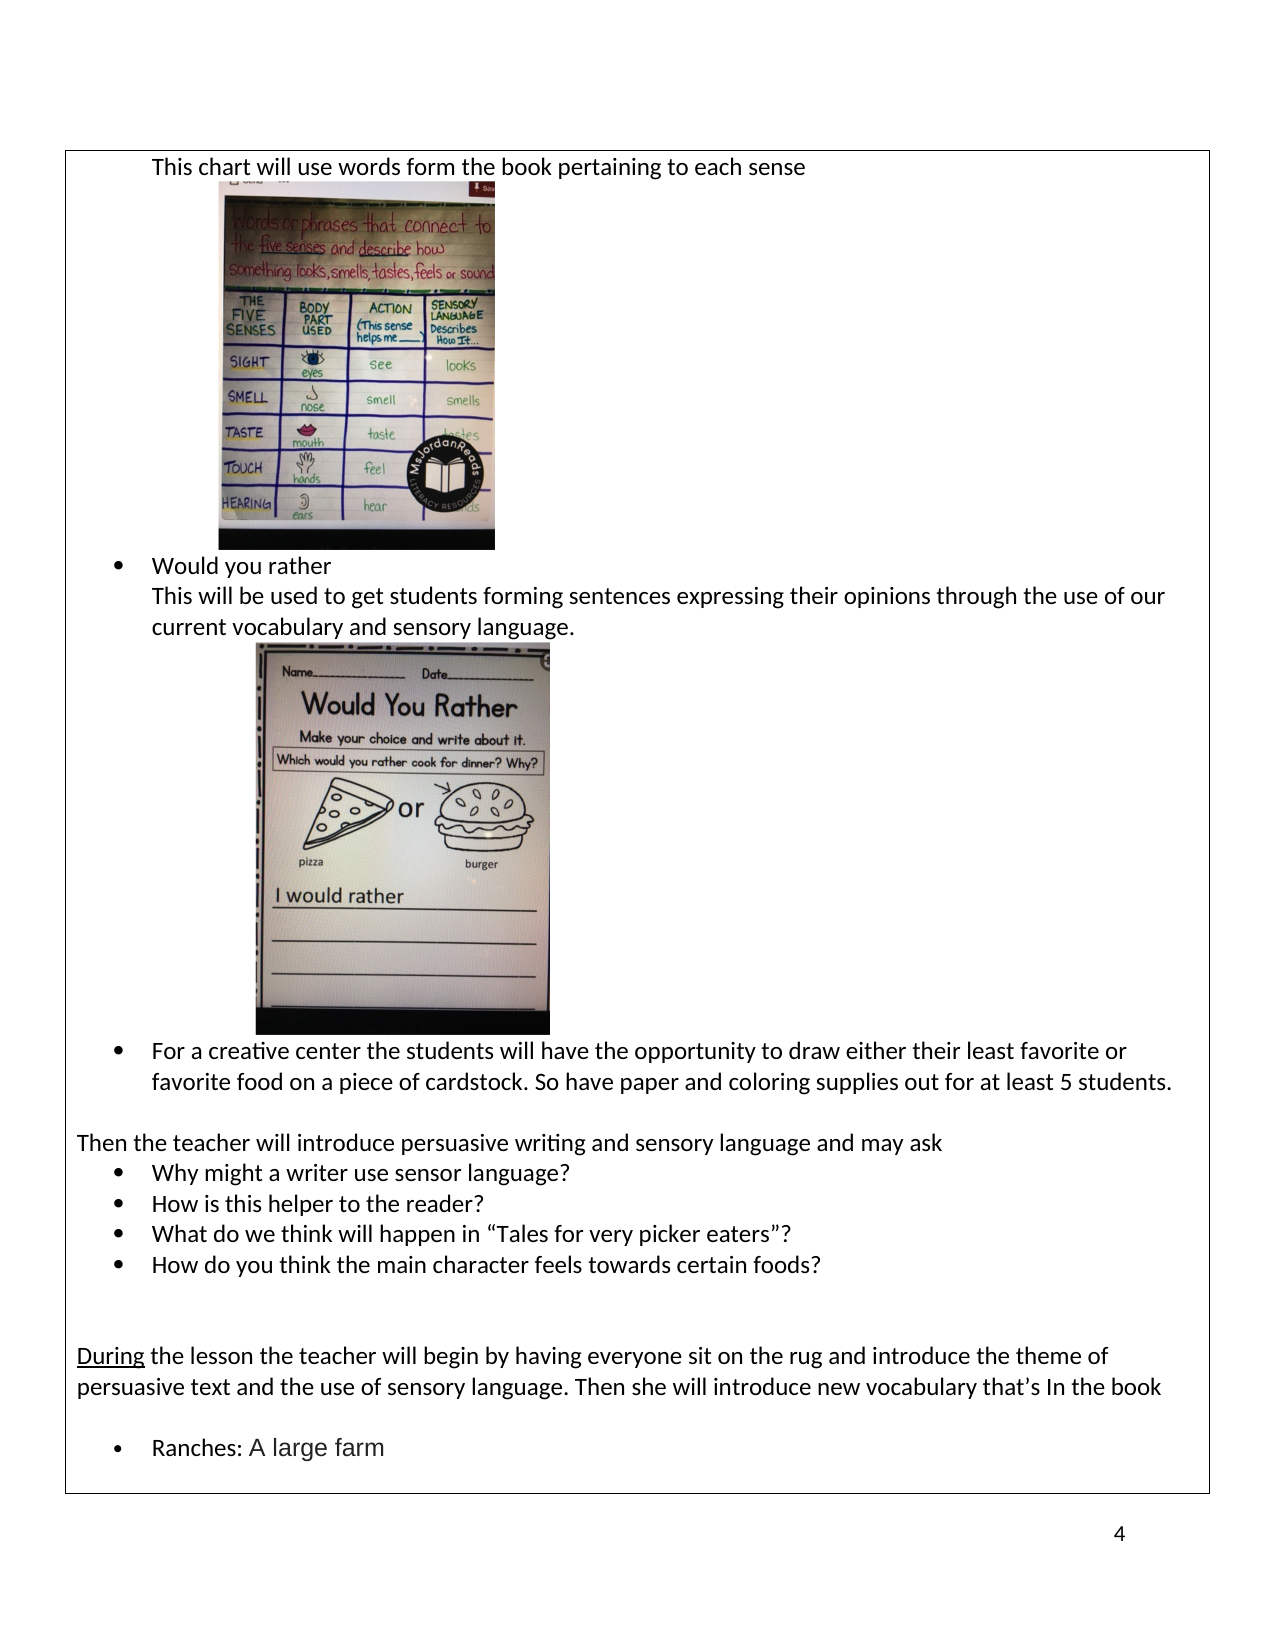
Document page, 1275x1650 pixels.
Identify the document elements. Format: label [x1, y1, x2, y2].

table_cell [66, 151, 1209, 1493]
picture [256, 643, 550, 1035]
picture [219, 182, 495, 550]
